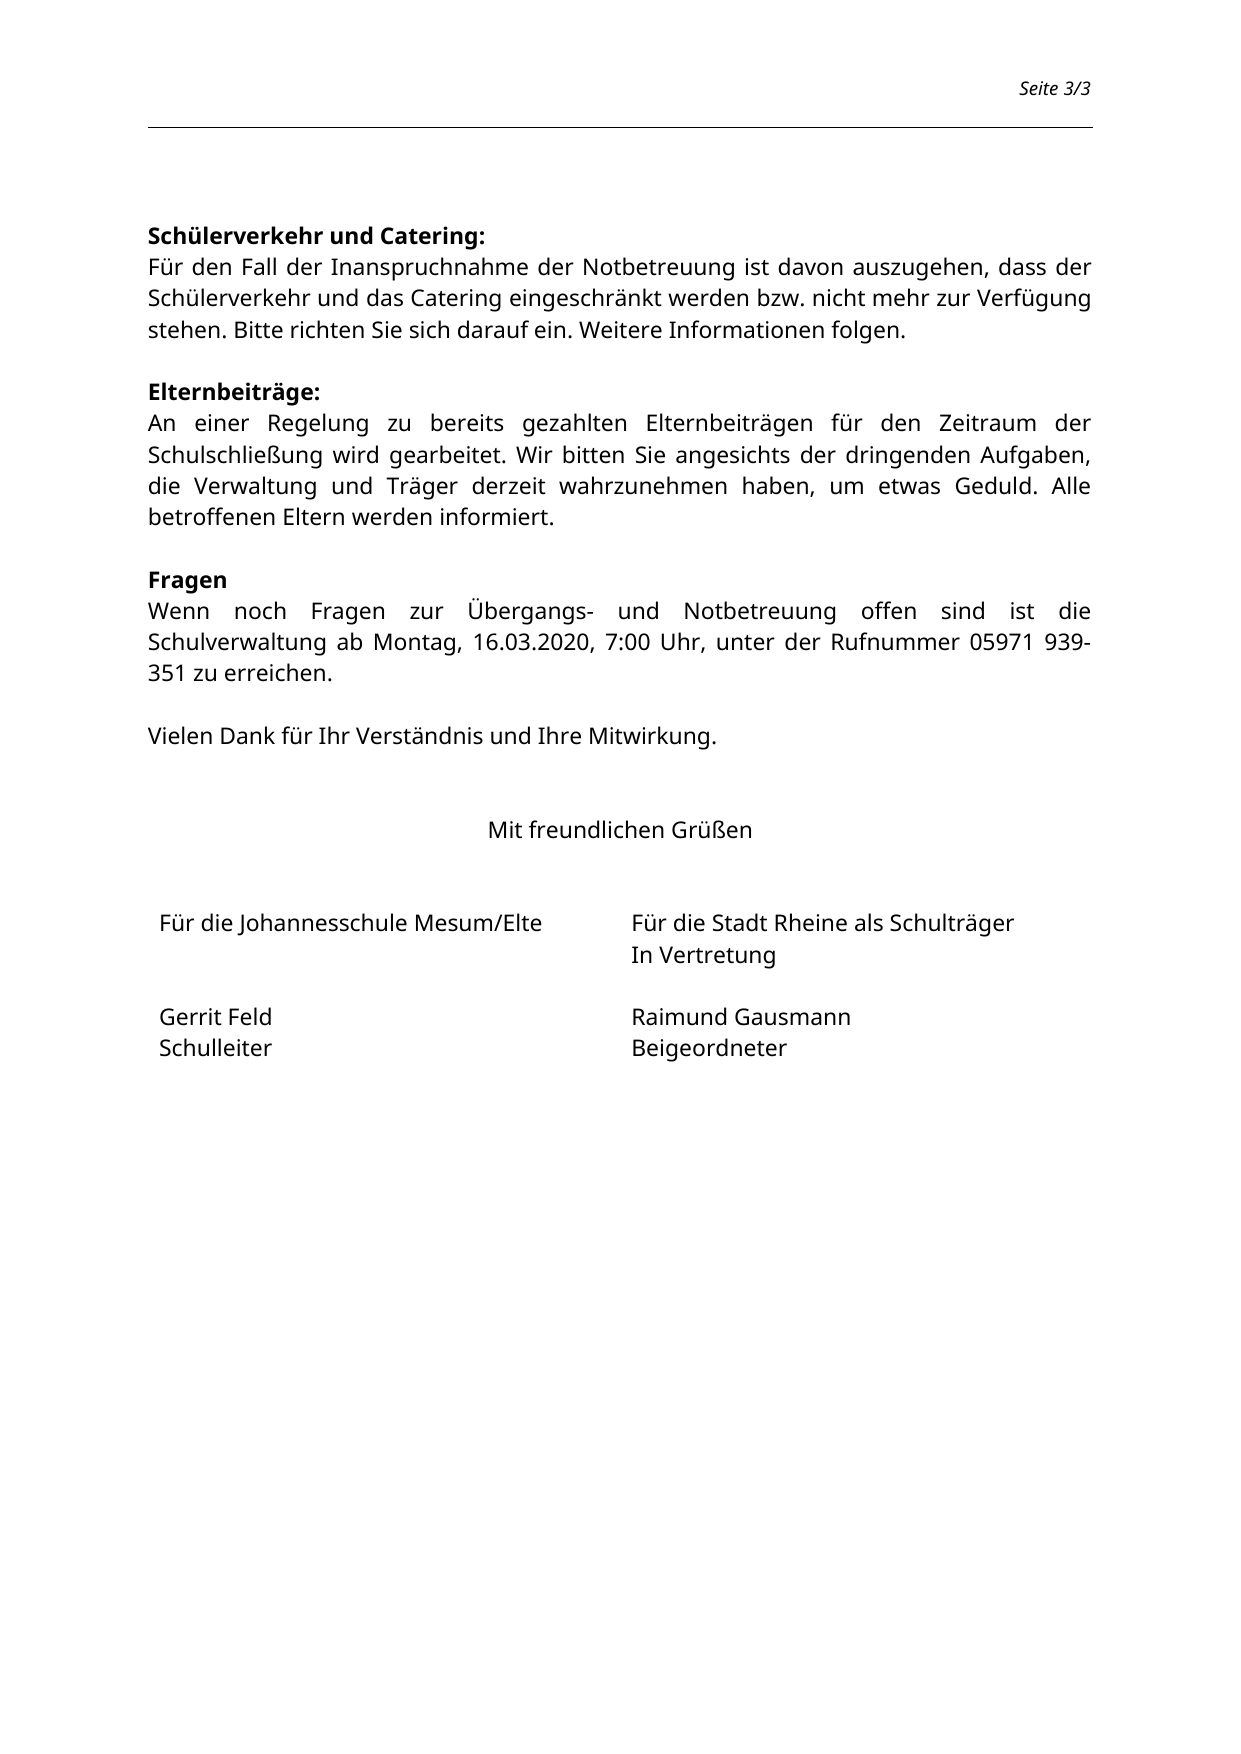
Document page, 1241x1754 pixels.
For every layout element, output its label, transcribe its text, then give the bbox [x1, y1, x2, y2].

text Vielen Dank für Ihr Verständnis und Ihre Mitwirkung. [148, 720, 1092, 751]
text Fragen [148, 563, 1092, 595]
text Mit freundlichen Grüßen [148, 813, 1092, 845]
table_header Für die Johannesschule Mesum/Elte Gerrit Feld Schulleiter [148, 907, 620, 1063]
text Schülerverkehr und Catering: [148, 220, 1092, 251]
text Wenn noch Fragen zur Übergangs- und Notbetreuung offen sind ist die Schulverwaltung ab Montag, 16.03.2020, 7:00 Uhr, unter der Rufnummer 05971 939-351 zu erreichen. [148, 595, 1092, 688]
text An einer Regelung zu bereits gezahlten Elternbeiträgen für den Zeitraum der Schulschließung wird gearbeitet. Wir bitten Sie angesichts der dringenden Aufgaben, die Verwaltung und Träger derzeit wahrzunehmen haben, um etwas Geduld. Alle betroffenen Eltern werden informiert. [148, 407, 1092, 532]
table_header Für die Stadt Rheine als Schulträger In Vertretung Raimund Gausmann Beigeordneter [620, 907, 1092, 1063]
text Elternbeiträge: [148, 376, 1092, 407]
text Für den Fall der Inanspruchnahme der Notbetreuung ist davon auszugehen, dass der Schülerverkehr und das Catering eingeschränkt werden bzw. nicht mehr zur Verfügung stehen. Bitte richten Sie sich darauf ein. Weitere Informationen folgen. [148, 251, 1092, 345]
